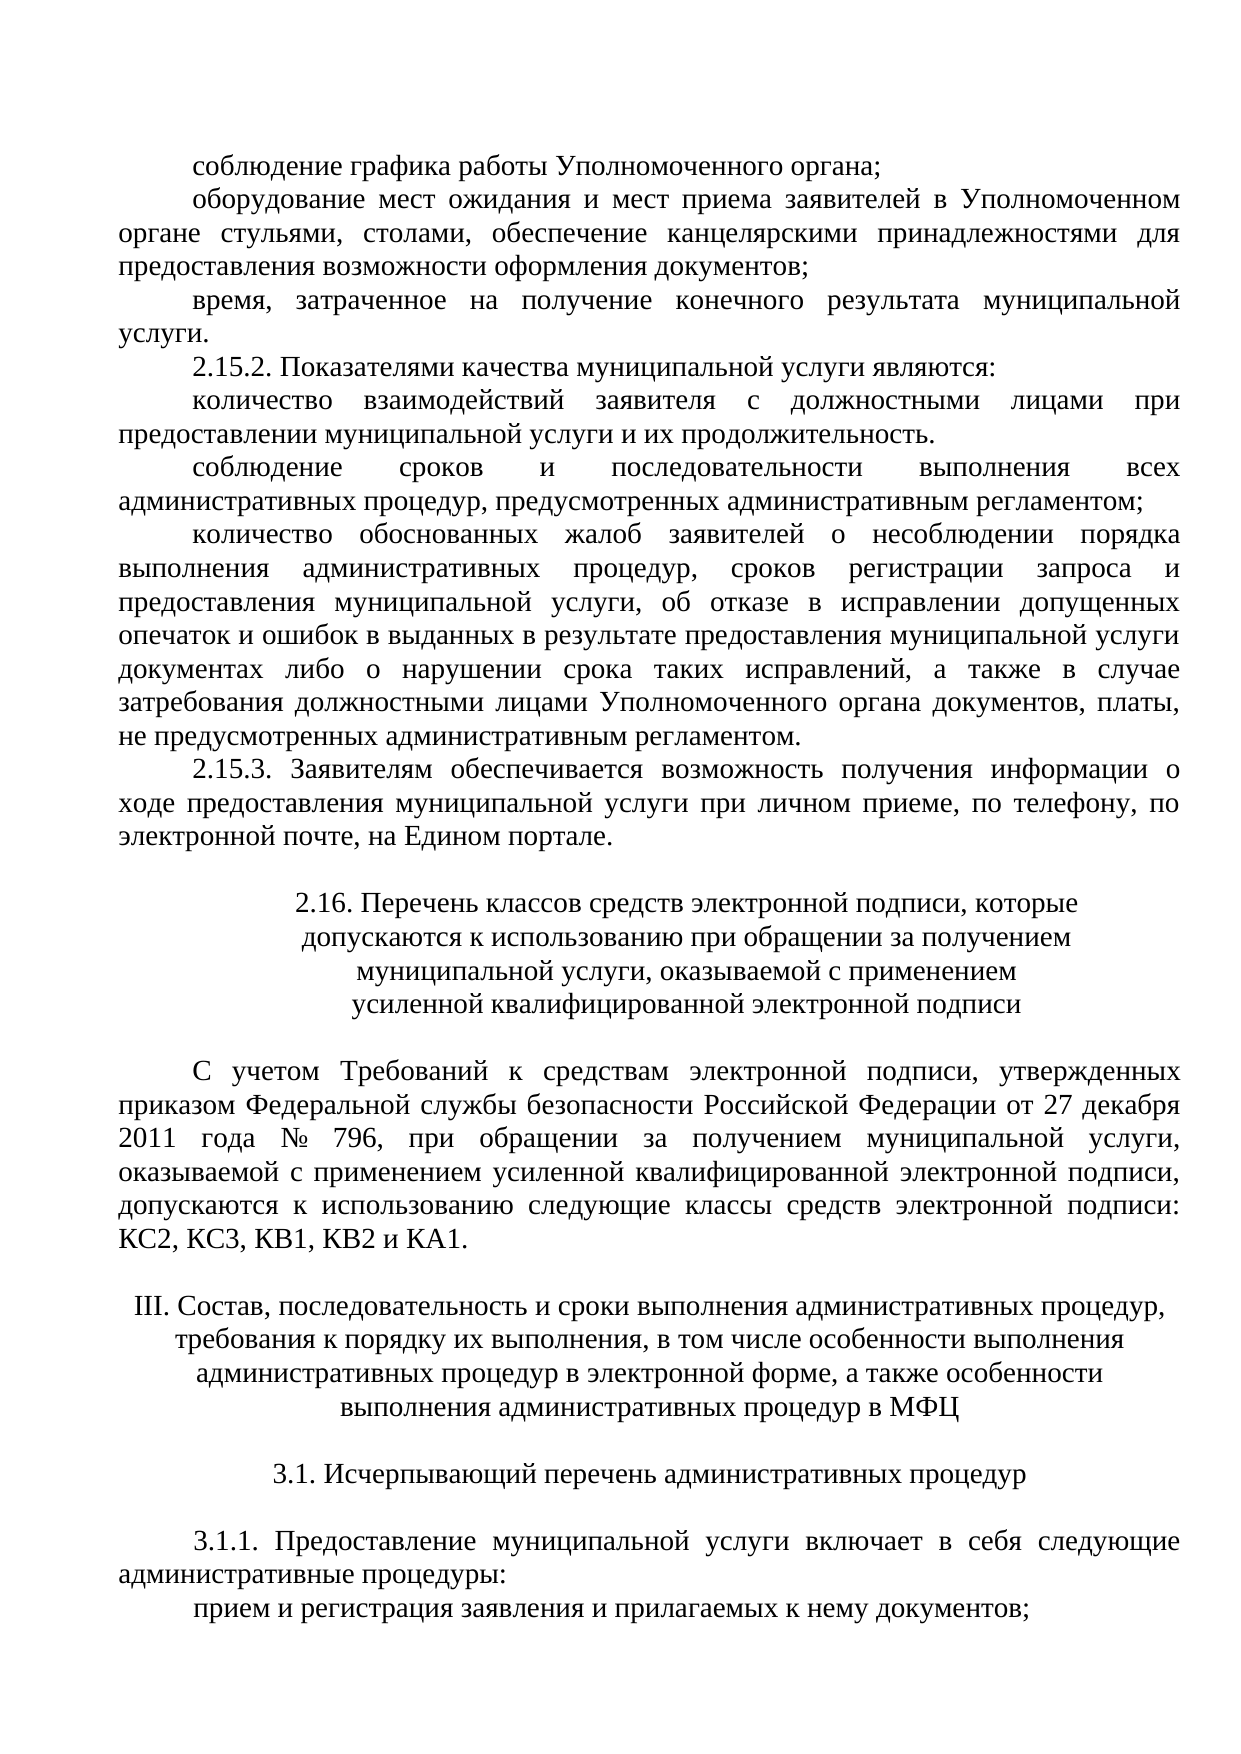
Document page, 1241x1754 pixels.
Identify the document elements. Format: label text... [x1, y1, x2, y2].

text 2.16. Перечень классов средств электронной подписи, которые [118, 886, 1181, 919]
text 2.15.2. Показателями качества муниципальной услуги являются: [118, 349, 1181, 382]
text время, затраченное на получение конечного результата муниципальной услуги. [118, 282, 1181, 349]
subtitle количество обоснованных жалоб заявителей о несоблюдении порядка выполнения административных процедур, сроков регистрации запроса и предоставления муниципальной услуги, об отказе в исправлении допущенных опечаток и ошибок в выданных в результате предоставления муниципальной услуги документах либо о нарушении срока таких исправлений, а также в случае затребования должностными лицами Уполномоченного органа документов, платы, не предусмотренных административным регламентом. [118, 517, 1181, 751]
text соблюдение графика работы Уполномоченного органа; [118, 148, 1181, 181]
text муниципальной услуги, оказываемой с применением [118, 953, 1181, 986]
subtitle III. Состав, последовательность и сроки выполнения административных процедур, требования к порядку их выполнения, в том числе особенности выполнения административных процедур в электронной форме, а также особенности выполнения административных процедур в МФЦ [118, 1288, 1181, 1422]
text 2.15.3. Заявителям обеспечивается возможность получения информации о ходе предоставления муниципальной услуги при личном приеме, по телефону, по электронной почте, на Едином портале. [118, 751, 1181, 852]
text прием и регистрация заявления и прилагаемых к нему документов; [118, 1590, 1181, 1623]
text С учетом Требований к средствам электронной подписи, утвержденных приказом Федеральной службы безопасности Российской Федерации от 27 декабря 2011 года № 796, при обращении за получением муниципальной услуги, оказываемой с применением усиленной квалифицированной электронной подписи, допускаются к использованию следующие классы средств электронной подписи: КС2, КС3, КВ1, КВ2 и КА1. [118, 1053, 1181, 1254]
text соблюдение сроков и последовательности выполнения всех административных процедур, предусмотренных административным регламентом; [118, 449, 1181, 517]
text 3.1. Исчерпывающий перечень административных процедур [118, 1456, 1181, 1489]
text допускаются к использованию при обращении за получением [118, 919, 1181, 953]
text 3.1.1. Предоставление муниципальной услуги включает в себя следующие административные процедуры: [118, 1523, 1181, 1590]
text усиленной квалифицированной электронной подписи [118, 986, 1181, 1020]
text оборудование мест ожидания и мест приема заявителей в Уполномоченном органе стульями, столами, обеспечение канцелярскими принадлежностями для предоставления возможности оформления документов; [118, 181, 1181, 282]
text количество взаимодействий заявителя с должностными лицами при предоставлении муниципальной услуги и их продолжительность. [118, 382, 1181, 449]
